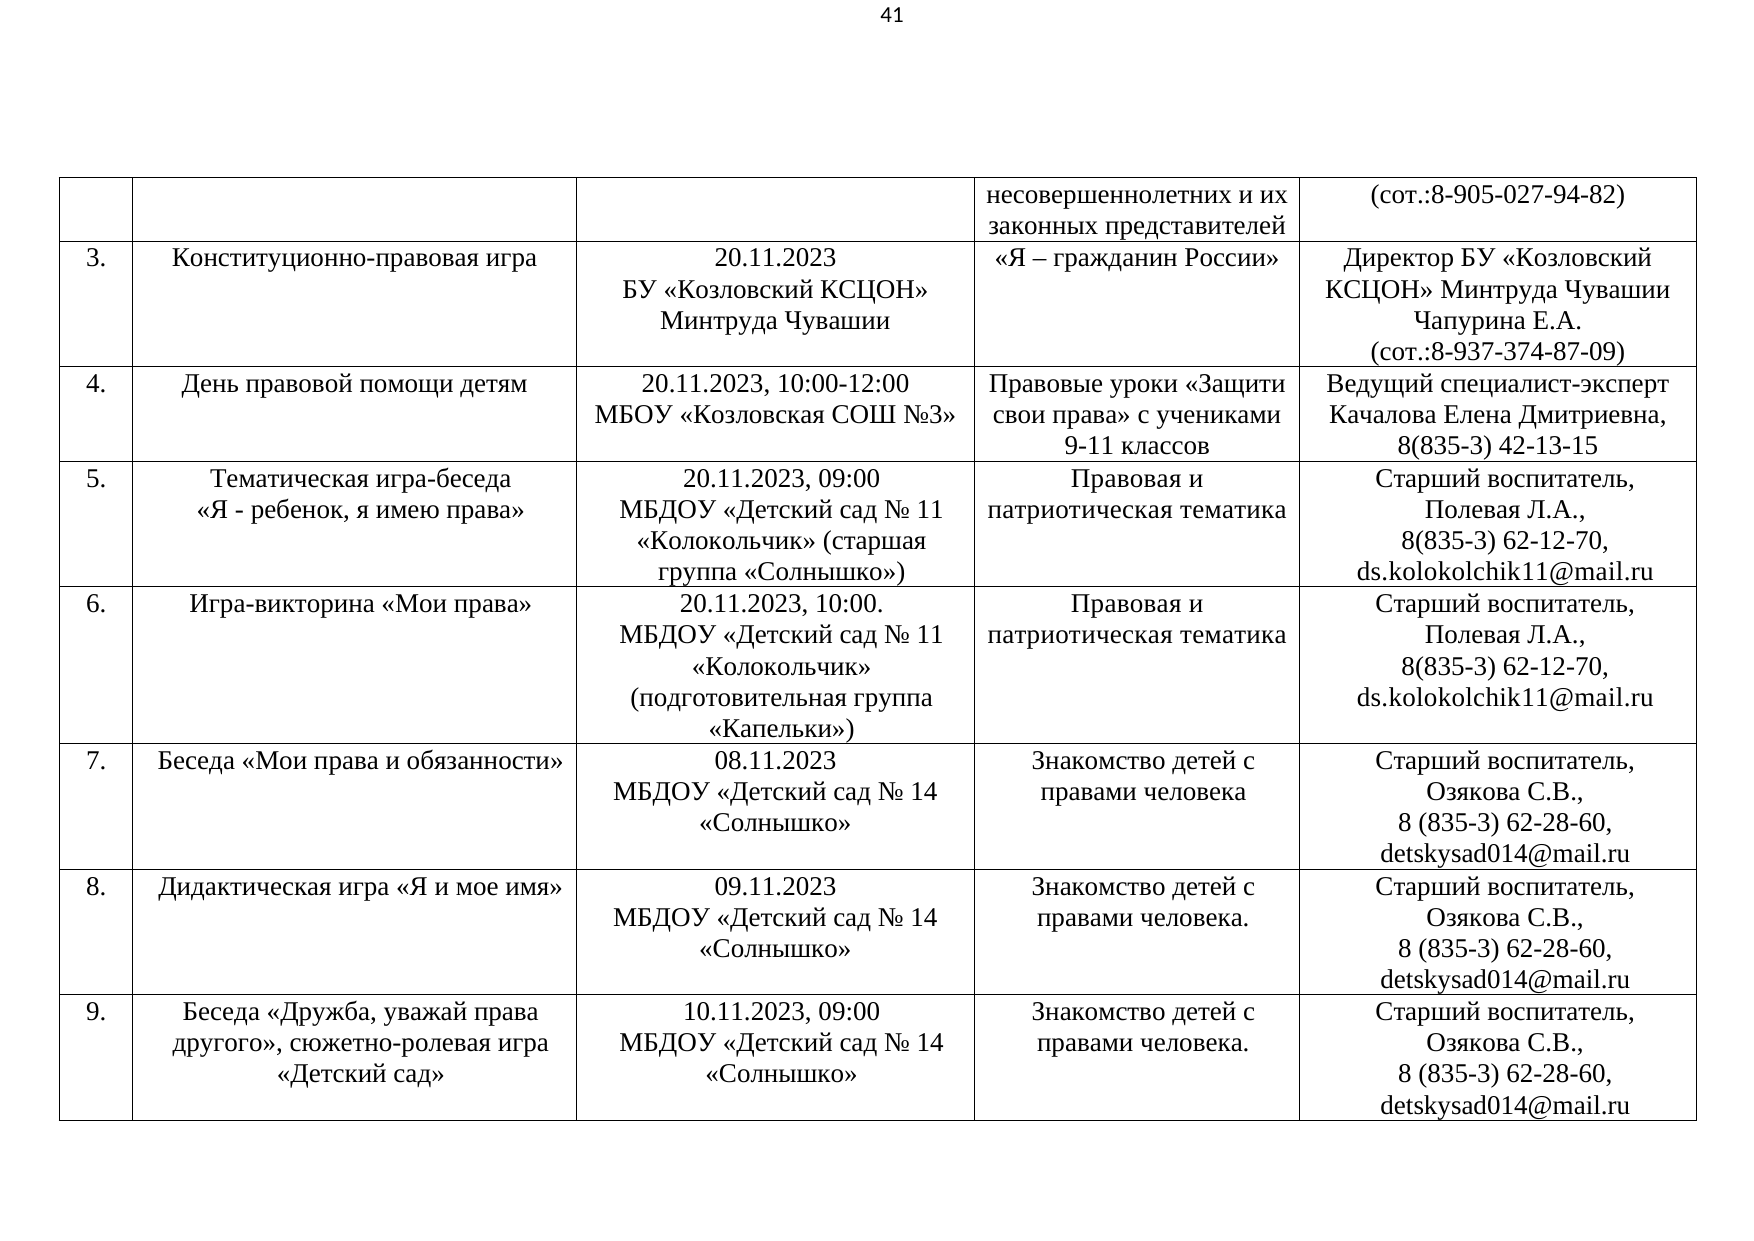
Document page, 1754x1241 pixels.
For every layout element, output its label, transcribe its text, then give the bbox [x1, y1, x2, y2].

table_cell Старший воспитатель, Озякова С.В., 8 (835-3) 62-28-60, detskysad014@mail.ru [1584, 870, 1696, 994]
table_cell 10.11.2023, 09:00 МБДОУ «Детский сад № 14 «Солнышко» [577, 995, 974, 1120]
table_cell «Я – гражданин России» [975, 242, 1299, 366]
table_cell Правовая и патриотическая тематика [975, 462, 1299, 586]
table_cell Дидактическая игра «Я и мое имя» [133, 870, 576, 994]
table_cell Старший воспитатель, Озякова С.В., 8 (835-3) 62-28-60, detskysad014@mail.ru [1300, 870, 1426, 994]
table_cell Старший воспитатель, Озякова С.В., 8 (835-3) 62-28-60, detskysad014@mail.ru [1300, 744, 1696, 869]
table_cell Правовые уроки «Защити свои права» с учениками 9-11 классов [975, 367, 1299, 461]
table_cell 4. [60, 367, 132, 461]
table_cell Беседа «Дружба, уважай права другого», сюжетно-ролевая игра «Детский сад» [133, 995, 576, 1120]
table_cell Знакомство детей с правами человека. [975, 870, 1299, 994]
table_cell Конституционно-правовая игра [133, 242, 576, 366]
table_cell Правовая и патриотическая тематика [975, 587, 1299, 743]
table_cell Директор БУ «Козловский КСЦОН» Минтруда Чувашии Чапурина Е.А. (сот.:8-937-374-87-09) [1300, 242, 1696, 366]
table_cell 7. [60, 744, 132, 869]
table_cell 08.11.2023 МБДОУ «Детский сад № 14 «Солнышко» [577, 744, 974, 869]
table_cell 20.11.2023 БУ «Козловский КСЦОН» Минтруда Чувашии [577, 242, 974, 366]
table_cell 09.11.2023 МБДОУ «Детский сад № 14 «Солнышко» [577, 870, 974, 994]
table_cell 8. [60, 870, 132, 994]
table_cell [1584, 995, 1696, 1120]
table_cell 20.11.2023, 09:00 МБДОУ «Детский сад № 11 «Колокольчик» (старшая группа «Солнышко») [577, 462, 683, 586]
table_cell 5. [60, 462, 132, 586]
table_cell Знакомство детей с правами человека [975, 744, 1299, 869]
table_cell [975, 995, 1299, 1120]
table_cell 6. [60, 587, 132, 743]
table_cell День правовой помощи детям [133, 367, 576, 461]
table_cell Тематическая игра-беседа «Я - ребенок, я имею права» [133, 462, 576, 586]
table_cell 20.11.2023, 10:00. МБДОУ «Детский сад № 11 «Колокольчик» (подготовительная группа «Капельки») [577, 587, 974, 743]
table_cell 20.11.2023, 09:00 МБДОУ «Детский сад № 11 «Колокольчик» (старшая группа «Солнышко») [880, 462, 974, 586]
table_cell Игра-викторина «Мои права» [133, 587, 576, 743]
table_cell Старший воспитатель, Полевая Л.А., 8(835-3) 62-12-70, ds.kolokolchik11@mail.ru [1300, 587, 1696, 743]
table_cell Ведущий специалист-эксперт Качалова Елена Дмитриевна, 8(835-3) 42-13-15 [1300, 367, 1696, 461]
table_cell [1300, 178, 1696, 241]
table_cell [133, 178, 576, 241]
table_cell 20.11.2023, 10:00-12:00 МБОУ «Козловская СОШ №3» [577, 367, 974, 461]
table_cell 3. [60, 242, 132, 366]
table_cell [1300, 995, 1426, 1120]
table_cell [975, 178, 1299, 241]
table_cell Старший воспитатель, Полевая Л.А., 8(835-3) 62-12-70, ds.kolokolchik11@mail.ru [1300, 462, 1696, 586]
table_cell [577, 178, 974, 241]
table_cell 9. [60, 995, 132, 1120]
table_cell 2. [60, 178, 132, 241]
table_cell Беседа «Мои права и обязанности» [133, 744, 576, 869]
